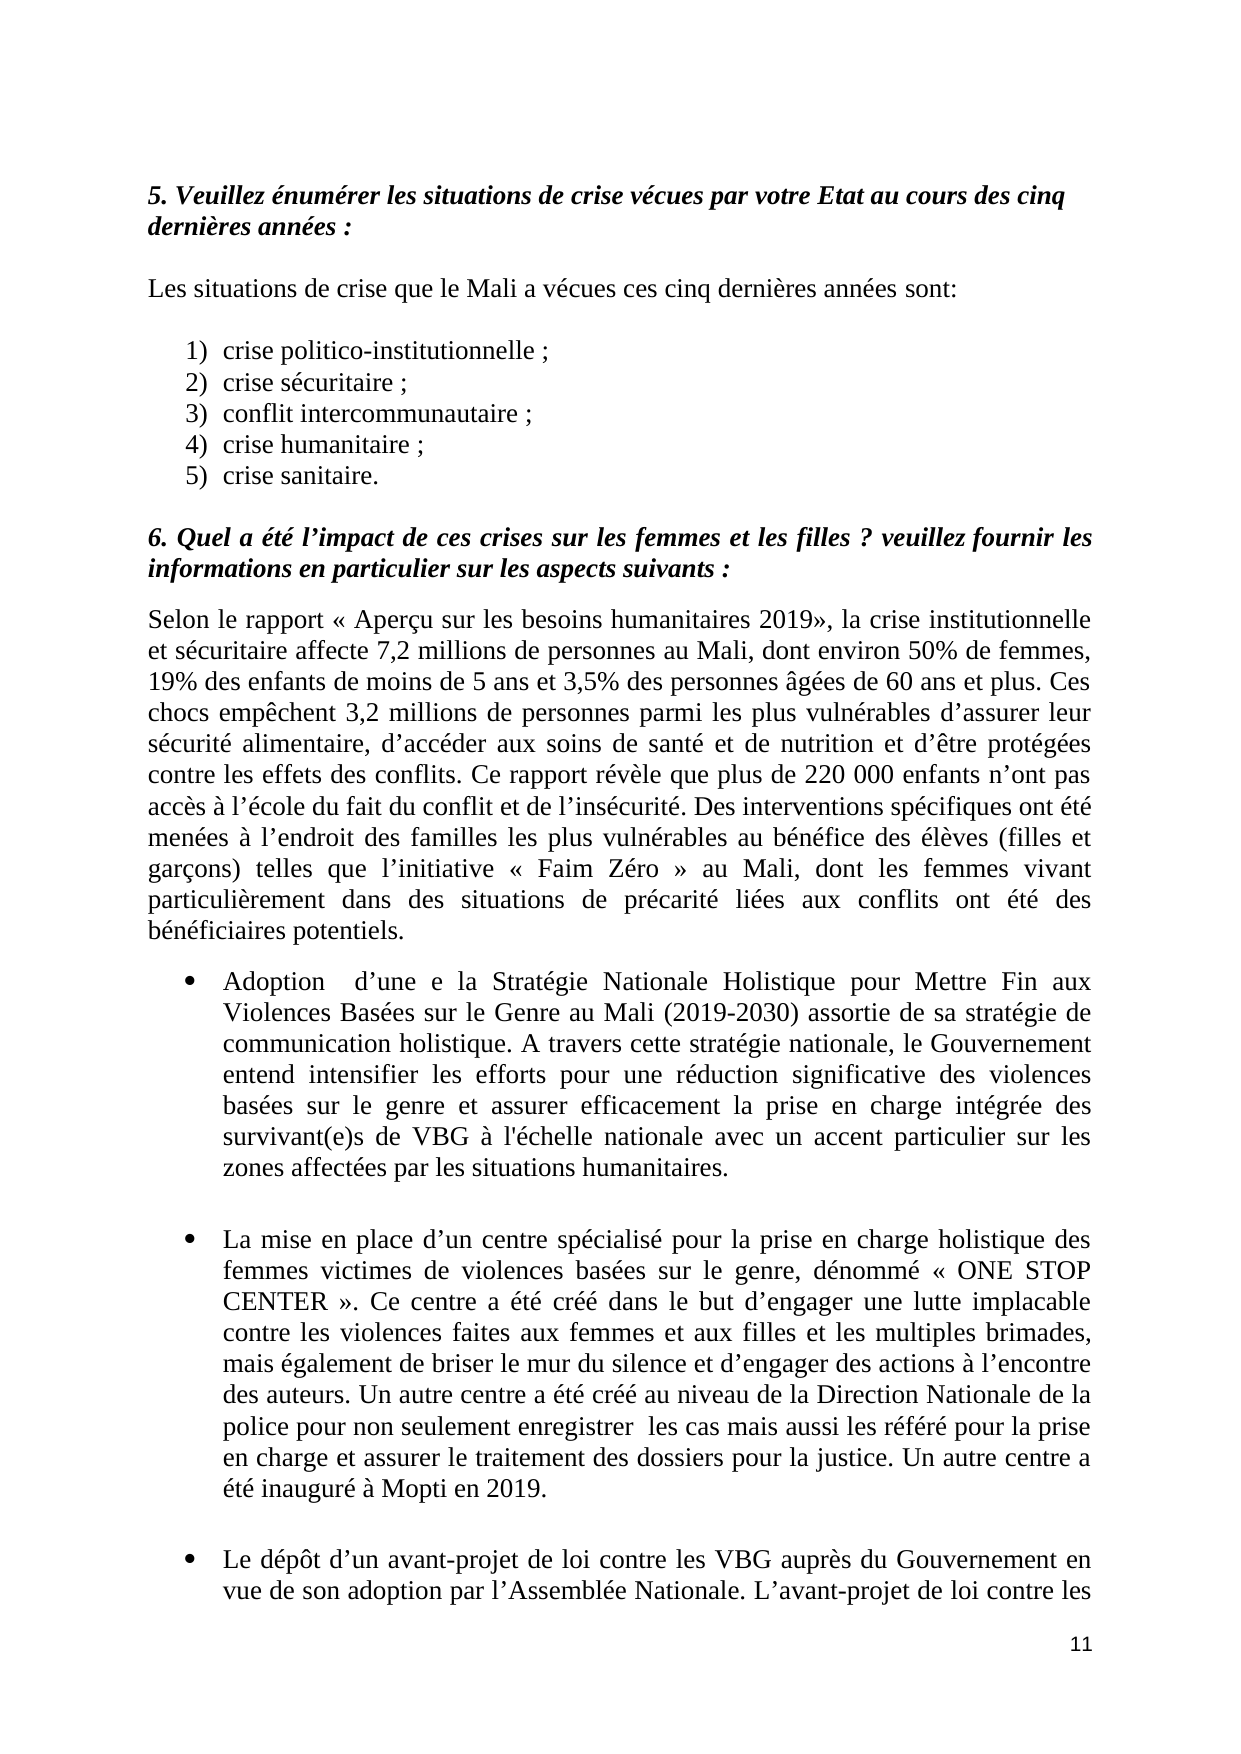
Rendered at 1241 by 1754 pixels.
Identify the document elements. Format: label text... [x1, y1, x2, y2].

list conflit intercommunautaire ; [185, 397, 1093, 428]
text Selon le rapport « Aperçu sur les besoins humanitaires 2019», la crise institutionnelle et sécuritaire affecte 7,2 millions de personnes au Mali, dont environ 50% de femmes, 19% des enfants de moins de 5 ans et 3,5% des personnes âgées de 60 ans et plus. Ces chocs empêchent 3,2 millions de personnes parmi les plus vulnérables d’assurer leur sécurité alimentaire, d’accéder aux soins de santé et de nutrition et d’être protégées contre les effets des conflits. Ce rapport révèle que plus de 220 000 enfants n’ont pas accès à l’école du fait du conflit et de l’insécurité. Des interventions spécifiques ont été menées à l’endroit des familles les plus vulnérables au bénéfice des élèves (filles et garçons) telles que l’initiative « Faim Zéro » au Mali, dont les femmes vivant particulièrement dans des situations de précarité liées aux conflits ont été des bénéficiaires potentiels. [148, 603, 1093, 945]
text 6. Quel a été l’impact de ces crises sur les femmes et les filles ? veuillez fournir les informations en particulier sur les aspects suivants : [148, 521, 1093, 584]
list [185, 1543, 1093, 1606]
list La mise en place d’un centre spécialisé pour la prise en charge holistique des femmes victimes de violences basées sur le genre, dénommé « ONE STOP CENTER ». Ce centre a été créé dans le but d’engager une lutte implacable contre les violences faites aux femmes et aux filles et les multiples brimades, mais également de briser le mur du silence et d’engager des actions à l’encontre des auteurs. Un autre centre a été créé au niveau de la Direction Nationale de la police pour non seulement enregistrer les cas mais aussi les référé pour la prise en charge et assurer le traitement des dossiers pour la justice. Un autre centre a été inauguré à Mopti en 2019. [185, 1223, 1093, 1503]
text 5. Veuillez énumérer les situations de crise vécues par votre Etat au cours des cinq dernières années : [148, 179, 1093, 241]
list crise politico-institutionnelle ; [185, 334, 1093, 366]
list crise sécuritaire ; [185, 366, 1093, 397]
list crise sanitaire. [185, 459, 1093, 490]
text Les situations de crise que le Mali a vécues ces cinq dernières années sont: [148, 272, 1093, 303]
list crise humanitaire ; [185, 428, 1093, 459]
list Adoption d’une e la Stratégie Nationale Holistique pour Mettre Fin aux Violences Basées sur le Genre au Mali (2019-2030) assortie de sa stratégie de communication holistique. A travers cette stratégie nationale, le Gouvernement entend intensifier les efforts pour une réduction significative des violences basées sur le genre et assurer efficacement la prise en charge intégrée des survivant(e)s de VBG à l'échelle nationale avec un accent particulier sur les zones affectées par les situations humanitaires. [185, 964, 1093, 1183]
